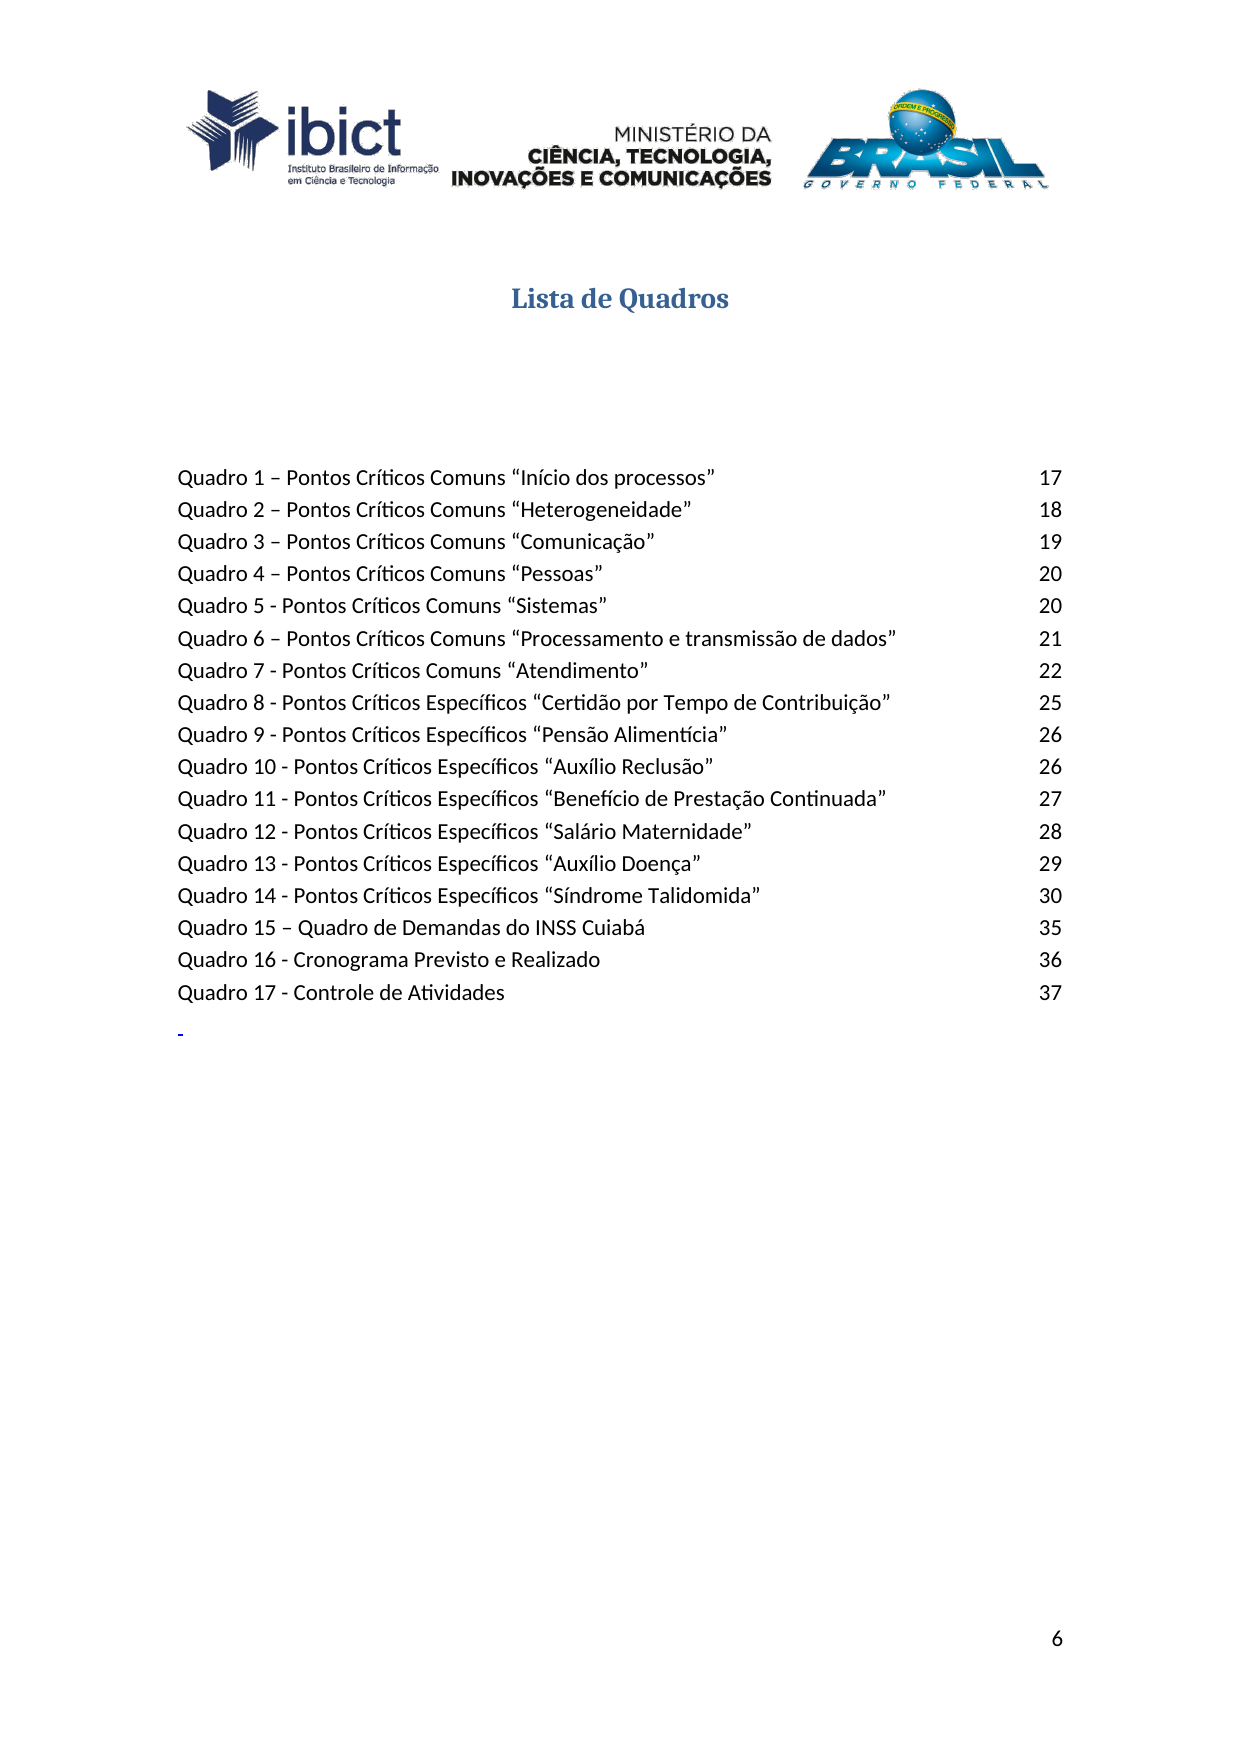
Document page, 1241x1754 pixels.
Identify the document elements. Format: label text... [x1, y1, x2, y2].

text Lista de Quadros [177, 282, 1063, 316]
picture [177, 73, 1050, 193]
